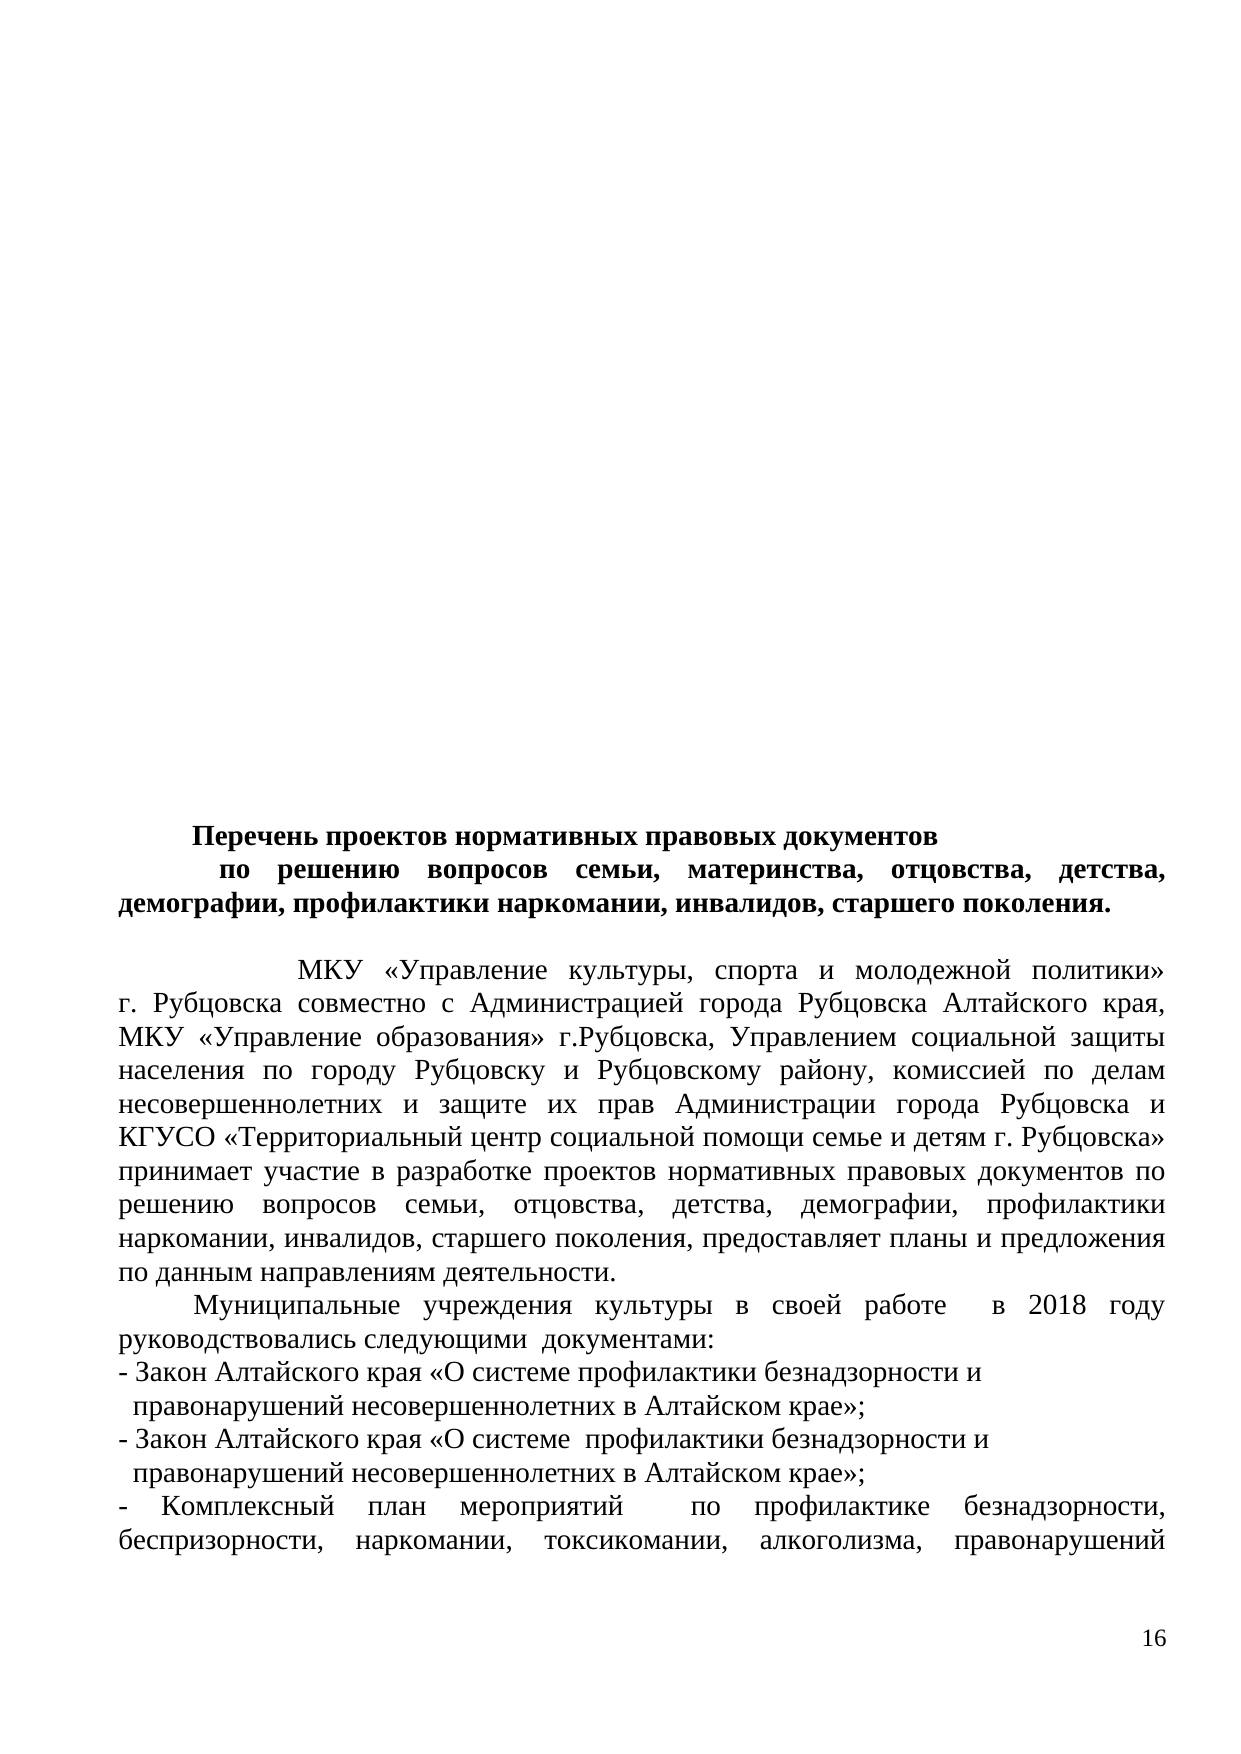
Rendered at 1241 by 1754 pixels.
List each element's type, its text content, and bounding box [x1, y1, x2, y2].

text Муниципальные учреждения культуры в своей работе в 2018 году руководствовались следующими документами: [118, 1287, 1166, 1354]
text правонарушений несовершеннолетних в Алтайском крае»; [118, 1455, 1166, 1488]
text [118, 1488, 1166, 1556]
text правонарушений несовершеннолетних в Алтайском крае»; [118, 1388, 1166, 1421]
text по решению вопросов семьи, материнства, отцовства, детства, демографии, профилактики наркомании, инвалидов, старшего поколения. [118, 851, 1166, 918]
text Перечень проектов нормативных правовых документов [118, 818, 1166, 851]
text МКУ «Управление культуры, спорта и молодежной политики» г. Рубцовска совместно с Администрацией города Рубцовска Алтайского края, МКУ «Управление образования» г.Рубцовска, Управлением социальной защиты населения по городу Рубцовску и Рубцовскому району, комиссией по делам несовершеннолетних и защите их прав Администрации города Рубцовска и КГУСО «Территориальный центр социальной помощи семье и детям г. Рубцовска» принимает участие в разработке проектов нормативных правовых документов по решению вопросов семьи, отцовства, детства, демографии, профилактики наркомании, инвалидов, старшего поколения, предоставляет планы и предложения по данным направлениям деятельности. [118, 952, 1166, 1287]
text - Закон Алтайского края «О системе профилактики безнадзорности и [118, 1354, 1166, 1388]
text - Закон Алтайского края «О системе профилактики безнадзорности и [118, 1421, 1166, 1455]
